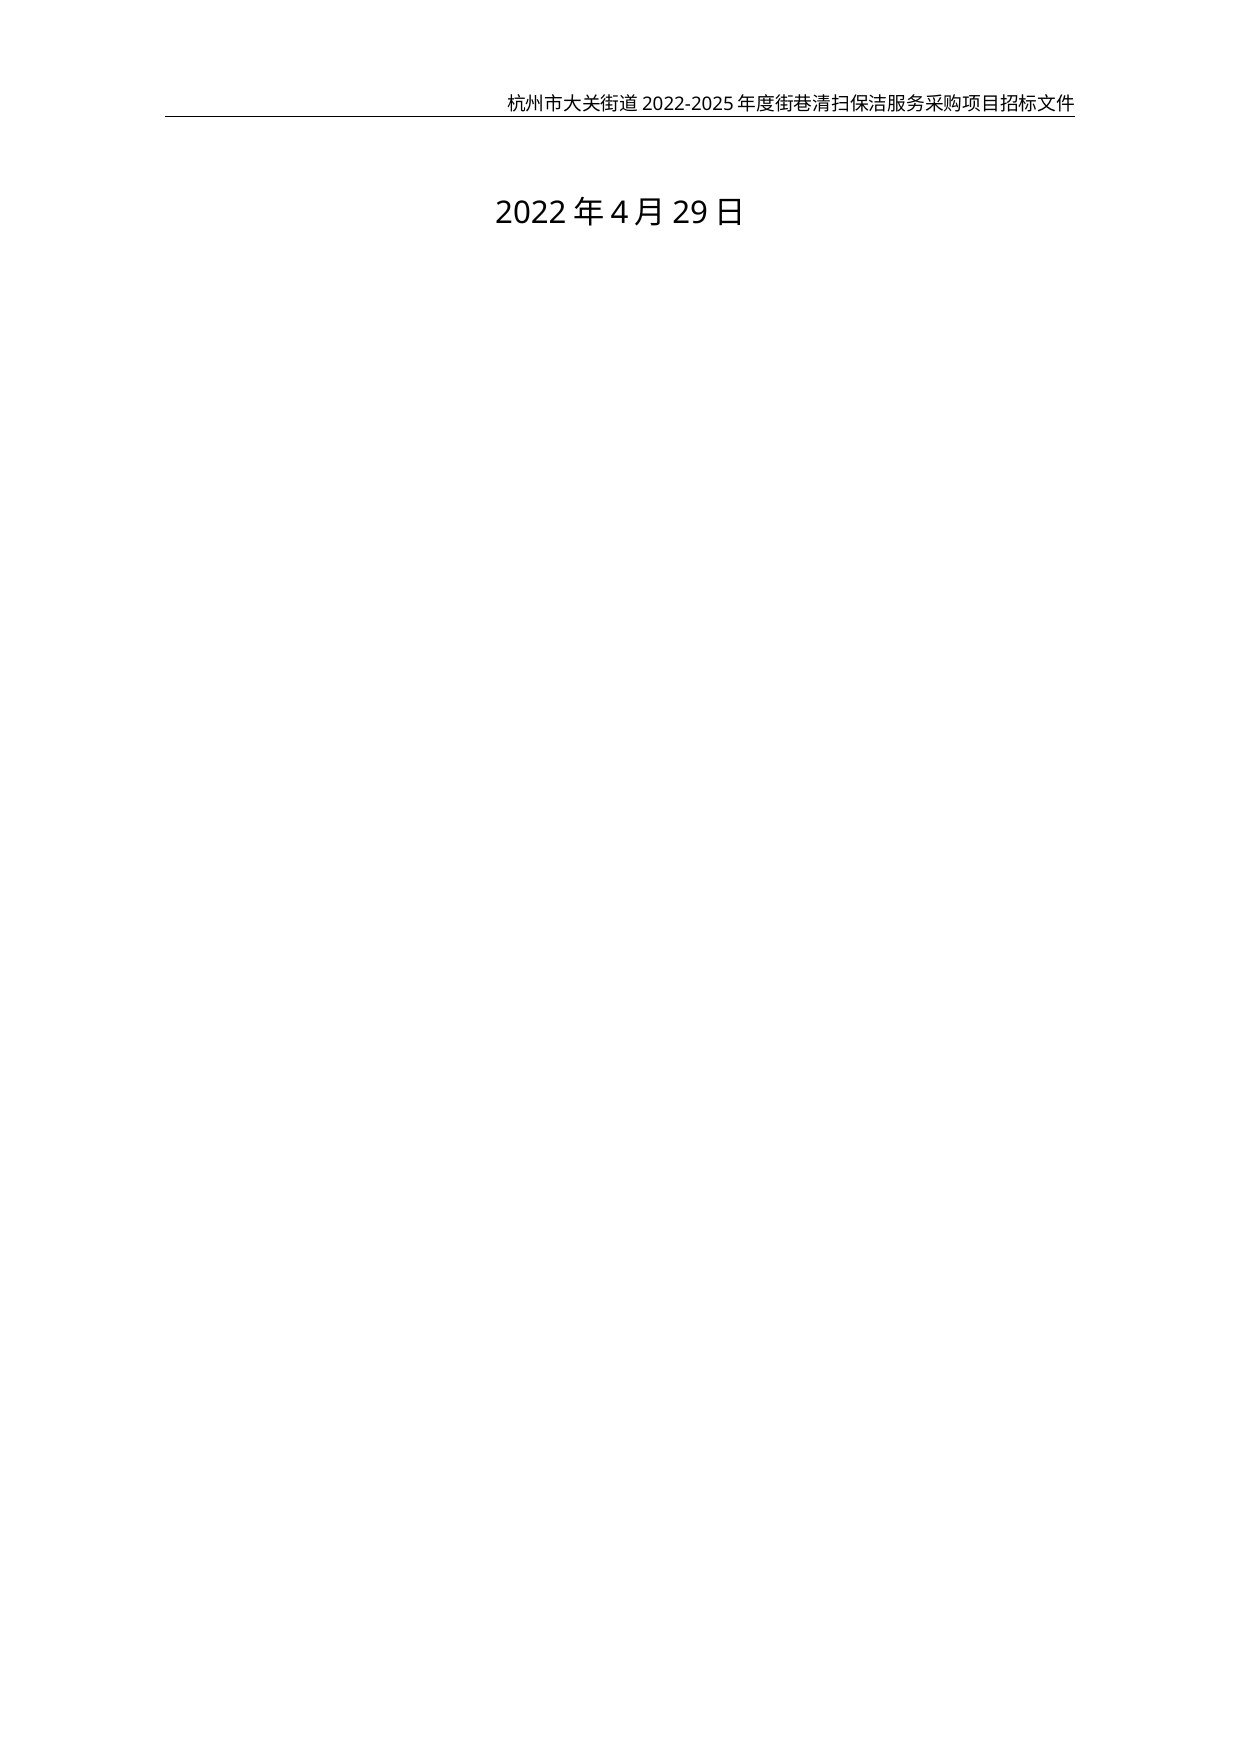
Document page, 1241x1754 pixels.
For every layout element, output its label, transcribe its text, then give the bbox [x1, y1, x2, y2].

table_cell 2022年4月29日 [209, 162, 1031, 233]
